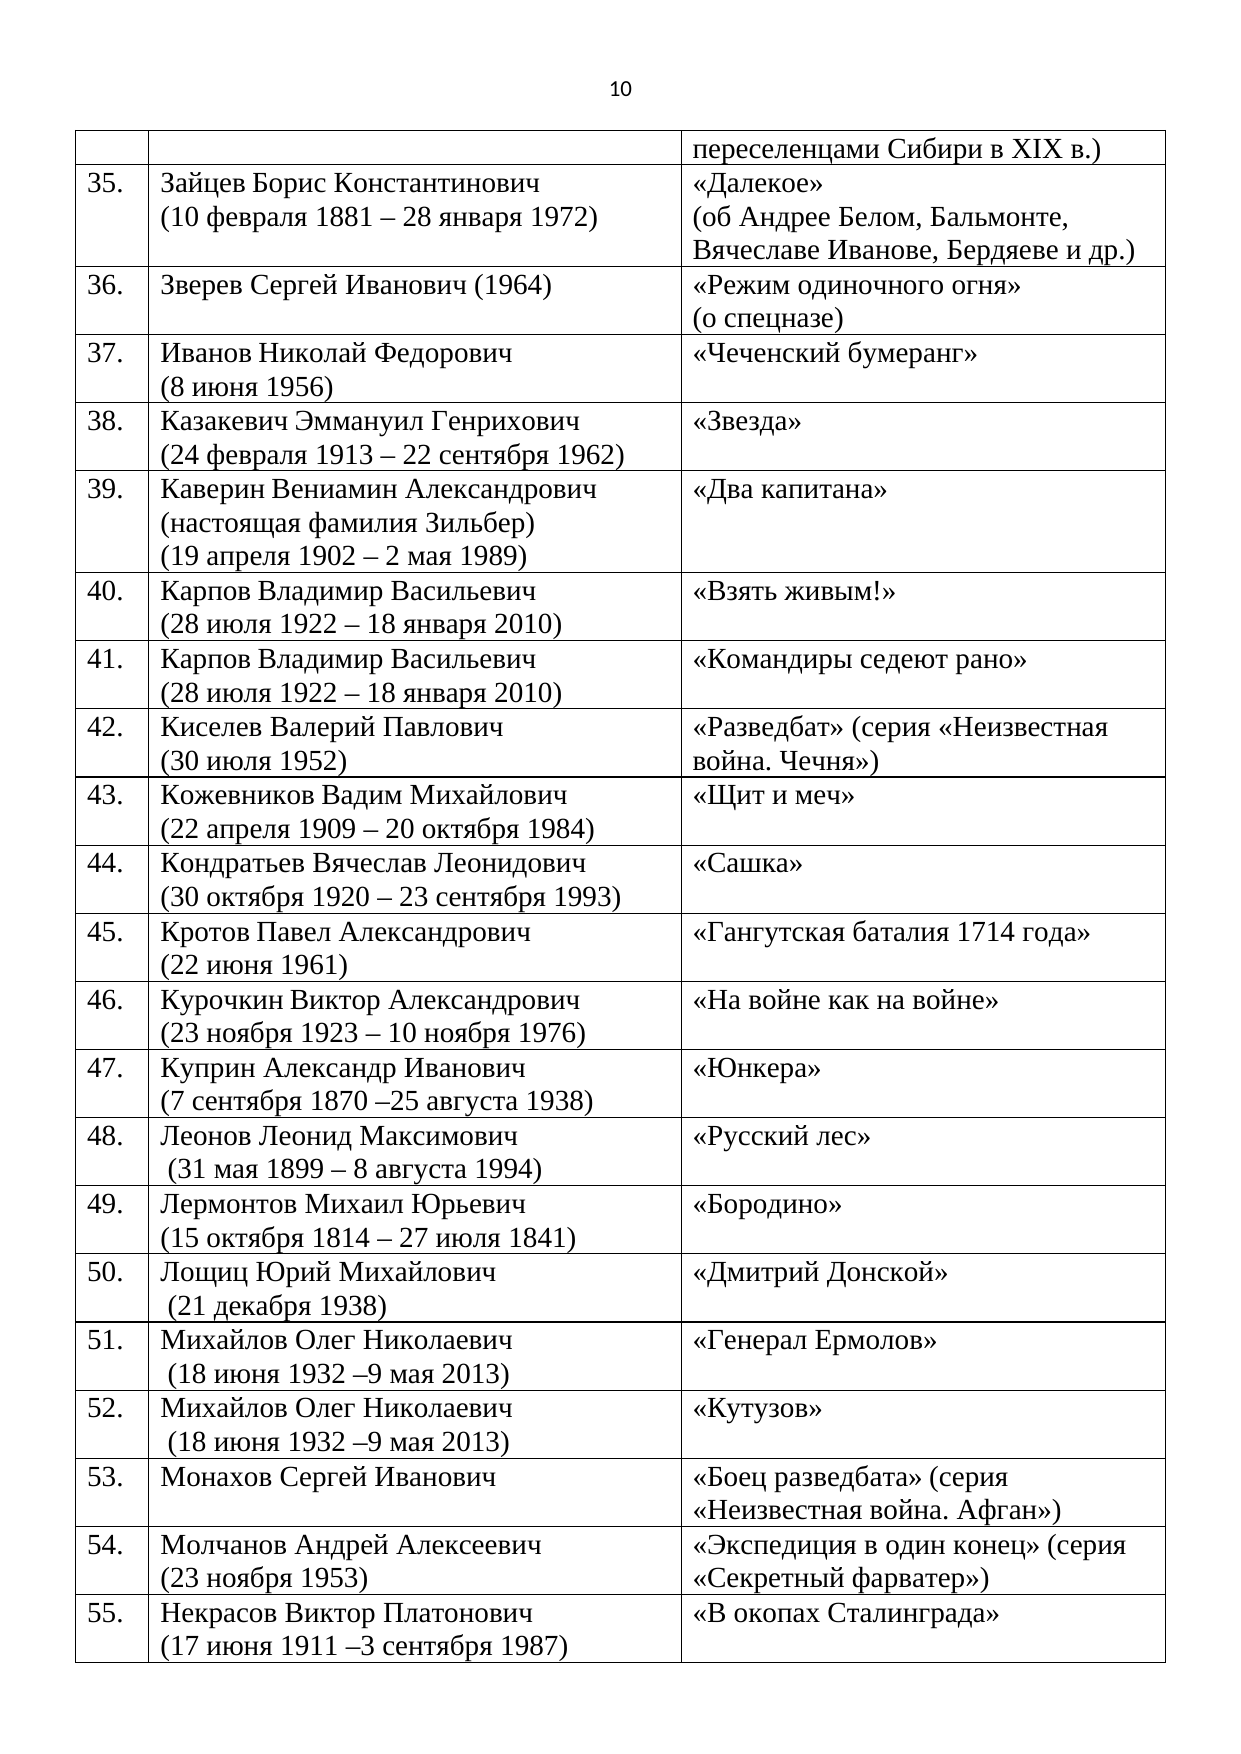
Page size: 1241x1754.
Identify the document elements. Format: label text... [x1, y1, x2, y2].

table_cell [76, 131, 148, 164]
table_cell Кротов Павел Александрович (22 июня 1961) [149, 914, 681, 981]
table_cell [76, 1527, 148, 1594]
table_cell Казакевич Эммануил Генрихович (24 февраля 1913 – 22 сентября 1962) [149, 403, 681, 470]
table_cell Киселев Валерий Павлович (30 июля 1952) [149, 709, 681, 776]
table_cell [76, 1459, 148, 1526]
table_cell Карпов Владимир Васильевич (28 июля 1922 – 18 января 2010) [149, 641, 681, 708]
table_cell [76, 1186, 148, 1253]
table_cell «Щит и меч» [682, 778, 1165, 844]
table_cell Зверев Сергей Иванович (1964) [149, 267, 681, 334]
table_cell Леонов Леонид Максимович (31 мая 1899 – 8 августа 1994) [149, 1118, 681, 1185]
table_cell Зайцев Борис Константинович (10 февраля 1881 – 28 января 1972) [149, 165, 681, 266]
table_cell Куприн Александр Иванович (7 сентября 1870 –25 августа 1938) [149, 1050, 681, 1117]
table_cell [76, 1050, 148, 1117]
table_cell [76, 982, 148, 1049]
table_cell «Экспедиция в один конец» (серия «Секретный фарватер») [682, 1527, 1165, 1594]
table_cell Молчанов Андрей Алексеевич (23 ноября 1953) [149, 1527, 681, 1594]
table_cell Кожевников Вадим Михайлович (22 апреля 1909 – 20 октября 1984) [149, 778, 681, 844]
table_cell [76, 778, 148, 844]
table_cell [76, 267, 148, 334]
table_cell [76, 573, 148, 640]
table_cell Карпов Владимир Васильевич (28 июля 1922 – 18 января 2010) [149, 573, 681, 640]
table_cell «Далекое» (об Андрее Белом, Бальмонте, Вячеславе Иванове, Бердяеве и др.) [682, 165, 1165, 266]
table_cell «Разведбат» (серия «Неизвестная война. Чечня») [682, 709, 1165, 776]
table_cell Монахов Сергей Иванович [149, 1459, 681, 1526]
table_cell [76, 914, 148, 981]
table_cell [76, 335, 148, 402]
table_cell «Гангутская баталия 1714 года» [682, 914, 1165, 981]
table_cell [76, 1595, 148, 1662]
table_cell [149, 131, 681, 164]
table_cell Лощиц Юрий Михайлович (21 декабря 1938) [149, 1254, 681, 1321]
table_cell «Русский лес» [682, 1118, 1165, 1185]
table_cell [76, 1118, 148, 1185]
table_cell Каверин Вениамин Александрович (настоящая фамилия Зильбер) (19 апреля 1902 – 2 мая 1989) [149, 471, 681, 572]
table_cell «Взять живым!» [682, 573, 1165, 640]
table_cell [76, 641, 148, 708]
table_cell «Юнкера» [682, 1050, 1165, 1117]
table_cell «Сашка» [682, 846, 1165, 913]
table_cell [76, 846, 148, 913]
table_cell Некрасов Виктор Платонович (17 июня 1911 –3 сентября 1987) [149, 1595, 681, 1662]
table_cell «Генерал Ермолов» [682, 1323, 1165, 1389]
table_cell [76, 1323, 148, 1389]
table_cell «Кутузов» [682, 1391, 1165, 1458]
table_cell «Режим одиночного огня» (о спецназе) [682, 267, 1165, 334]
table_cell «Звезда» [682, 403, 1165, 470]
table_cell «Бородино» [682, 1186, 1165, 1253]
table_cell [76, 1254, 148, 1321]
table_cell Михайлов Олег Николаевич (18 июня 1932 –9 мая 2013) [149, 1391, 681, 1458]
table_cell Лермонтов Михаил Юрьевич (15 октября 1814 – 27 июля 1841) [149, 1186, 681, 1253]
table_cell «Командиры седеют рано» [682, 641, 1165, 708]
table_cell «Чеченский бумеранг» [682, 335, 1165, 402]
table_cell «Два капитана» [682, 471, 1165, 572]
table_cell [76, 403, 148, 470]
table_cell [76, 471, 148, 572]
table_cell «Дмитрий Донской» [682, 1254, 1165, 1321]
table_cell Иванов Николай Федорович (8 июня 1956) [149, 335, 681, 402]
table_cell «В окопах Сталинграда» [682, 1595, 1165, 1662]
table_cell «Боец разведбата» (серия «Неизвестная война. Афган») [682, 1459, 1165, 1526]
table_cell [76, 1391, 148, 1458]
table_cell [682, 131, 1165, 164]
table_cell Кондратьев Вячеслав Леонидович (30 октября 1920 – 23 сентября 1993) [149, 846, 681, 913]
table_cell [76, 709, 148, 776]
table_cell Михайлов Олег Николаевич (18 июня 1932 –9 мая 2013) [149, 1323, 681, 1389]
table_cell «На войне как на войне» [682, 982, 1165, 1049]
table_cell [76, 165, 148, 266]
table_cell Курочкин Виктор Александрович (23 ноября 1923 – 10 ноября 1976) [149, 982, 681, 1049]
